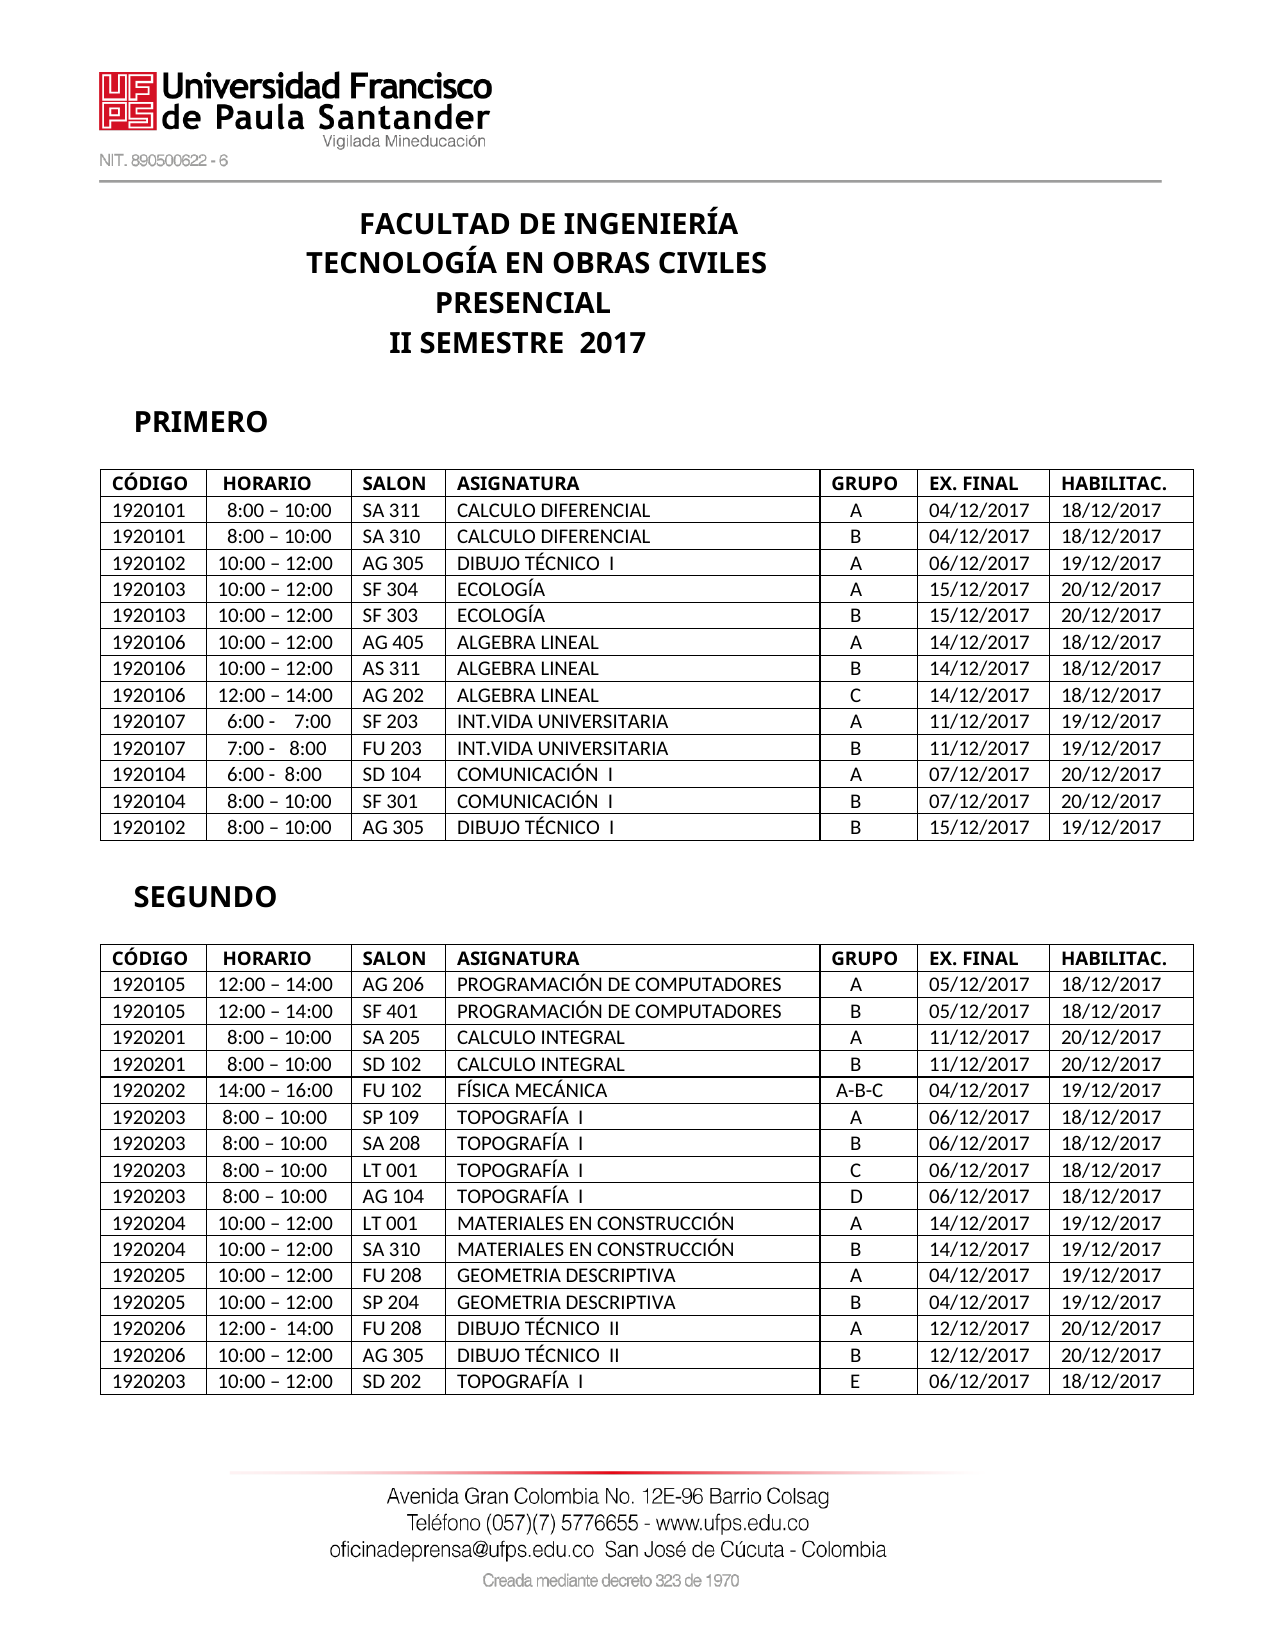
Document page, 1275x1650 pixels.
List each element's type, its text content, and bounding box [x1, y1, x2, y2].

table_cell ECOLOGÍA [446, 576, 819, 602]
table_cell A [821, 1263, 917, 1288]
table_cell A [821, 576, 917, 602]
table_cell A-B-C [821, 1078, 917, 1103]
table_cell SD 104 [352, 761, 445, 787]
table_cell CALCULO DIFERENCIAL [446, 523, 819, 549]
table_cell LT 001 [352, 1210, 445, 1235]
text TECNOLOGÍA EN OBRAS CIVILES [177, 243, 1098, 282]
table_cell 20/12/2017 [1050, 788, 1193, 813]
table_cell CALCULO INTEGRAL [446, 1051, 819, 1076]
table_cell INT.VIDA UNIVERSITARIA [446, 735, 819, 760]
table_cell COMUNICACIÓN I [446, 788, 819, 813]
table_cell A [821, 761, 917, 787]
table_cell 18/12/2017 [1050, 972, 1193, 997]
table_cell 05/12/2017 [918, 998, 1049, 1023]
table_cell 18/12/2017 [1050, 1157, 1193, 1182]
table_cell 1920105 [101, 972, 206, 997]
table_cell 10:00 – 12:00 [207, 576, 351, 602]
table_cell DIBUJO TÉCNICO I [446, 814, 819, 840]
table_cell A [821, 550, 917, 575]
table_cell A [821, 709, 917, 734]
table_header ASIGNATURA [446, 945, 819, 971]
table_cell 10:00 – 12:00 [207, 1236, 351, 1262]
text II SEMESTRE 2017 [177, 322, 1098, 362]
table_cell 06/12/2017 [918, 1369, 1049, 1394]
table_cell AG 104 [352, 1183, 445, 1209]
table_cell E [821, 1369, 917, 1394]
table_header HABILITAC. [1050, 470, 1193, 496]
table_cell FU 102 [352, 1078, 445, 1103]
table_cell FU 208 [352, 1316, 445, 1341]
table_cell 18/12/2017 [1050, 998, 1193, 1023]
table_cell A [821, 1316, 917, 1341]
table_cell CALCULO DIFERENCIAL [446, 497, 819, 522]
table_cell 11/12/2017 [918, 735, 1049, 760]
table_cell SF 303 [352, 603, 445, 628]
table_cell 1920203 [101, 1157, 206, 1182]
table_cell 10:00 – 12:00 [207, 1289, 351, 1314]
table_cell 1920102 [101, 550, 206, 575]
table_cell B [821, 788, 917, 813]
table_cell 1920101 [101, 523, 206, 549]
table_cell 20/12/2017 [1050, 1025, 1193, 1050]
table_cell 8:00 – 10:00 [207, 523, 351, 549]
table_cell 20/12/2017 [1050, 761, 1193, 787]
table_cell 10:00 – 12:00 [207, 603, 351, 628]
table_cell 19/12/2017 [1050, 550, 1193, 575]
table_cell 18/12/2017 [1050, 1104, 1193, 1129]
table_cell 12/12/2017 [918, 1316, 1049, 1341]
table_header EX. FINAL [918, 945, 1049, 971]
text FACULTAD DE INGENIERÍA [177, 148, 1098, 243]
table_cell ALGEBRA LINEAL [446, 629, 819, 654]
table_cell 1920206 [101, 1316, 206, 1341]
text SEGUNDO [118, 876, 1098, 916]
table_cell INT.VIDA UNIVERSITARIA [446, 709, 819, 734]
table_cell 18/12/2017 [1050, 1369, 1193, 1394]
table_cell 18/12/2017 [1050, 1183, 1193, 1209]
table_cell 19/12/2017 [1050, 1289, 1193, 1314]
table_cell A [821, 1210, 917, 1235]
table_cell 11/12/2017 [918, 709, 1049, 734]
table_header GRUPO [821, 945, 917, 971]
table_cell 06/12/2017 [918, 1130, 1049, 1156]
table_cell 1920206 [101, 1342, 206, 1367]
table_cell LT 001 [352, 1157, 445, 1182]
table_cell TOPOGRAFÍA I [446, 1369, 819, 1394]
table_cell 10:00 – 12:00 [207, 1369, 351, 1394]
table_cell PROGRAMACIÓN DE COMPUTADORES [446, 972, 819, 997]
table_header EX. FINAL [918, 470, 1049, 496]
table_cell 14/12/2017 [918, 1236, 1049, 1262]
table_cell 04/12/2017 [918, 1263, 1049, 1288]
table_cell 10:00 – 12:00 [207, 629, 351, 654]
table_cell 10:00 – 12:00 [207, 1342, 351, 1367]
table_cell A [821, 629, 917, 654]
table_cell 1920201 [101, 1025, 206, 1050]
table_cell 1920204 [101, 1236, 206, 1262]
table_cell 8:00 – 10:00 [207, 1157, 351, 1182]
table_cell ECOLOGÍA [446, 603, 819, 628]
table_cell MATERIALES EN CONSTRUCCIÓN [446, 1236, 819, 1262]
table_cell 12:00 - 14:00 [207, 1316, 351, 1341]
table_cell 8:00 – 10:00 [207, 1183, 351, 1209]
table_cell 1920203 [101, 1183, 206, 1209]
table_cell 6:00 - 8:00 [207, 761, 351, 787]
table_cell 18/12/2017 [1050, 656, 1193, 681]
table_cell 1920106 [101, 682, 206, 707]
table_cell 04/12/2017 [918, 523, 1049, 549]
table_cell TOPOGRAFÍA I [446, 1157, 819, 1182]
table_cell 10:00 – 12:00 [207, 656, 351, 681]
table_cell 1920107 [101, 735, 206, 760]
table_cell B [821, 735, 917, 760]
table_cell 15/12/2017 [918, 576, 1049, 602]
table_cell SF 304 [352, 576, 445, 602]
table_cell ALGEBRA LINEAL [446, 682, 819, 707]
table_cell AG 405 [352, 629, 445, 654]
table_cell 7:00 - 8:00 [207, 735, 351, 760]
table_cell SA 205 [352, 1025, 445, 1050]
table_cell 18/12/2017 [1050, 523, 1193, 549]
table_cell B [821, 1130, 917, 1156]
table_cell 04/12/2017 [918, 497, 1049, 522]
table_cell 8:00 – 10:00 [207, 788, 351, 813]
table_cell 12:00 – 14:00 [207, 998, 351, 1023]
table_cell 1920106 [101, 656, 206, 681]
table_cell 14:00 – 16:00 [207, 1078, 351, 1103]
table_cell 04/12/2017 [918, 1289, 1049, 1314]
table_cell A [821, 1104, 917, 1129]
table_cell 12:00 – 14:00 [207, 682, 351, 707]
table_cell 1920205 [101, 1263, 206, 1288]
table_cell SF 301 [352, 788, 445, 813]
table_cell B [821, 523, 917, 549]
table_cell 1920203 [101, 1130, 206, 1156]
table_cell 06/12/2017 [918, 550, 1049, 575]
table_cell TOPOGRAFÍA I [446, 1183, 819, 1209]
table_cell 19/12/2017 [1050, 1236, 1193, 1262]
table_cell 8:00 – 10:00 [207, 1025, 351, 1050]
table_cell 20/12/2017 [1050, 1316, 1193, 1341]
table_cell 19/12/2017 [1050, 709, 1193, 734]
table_cell 11/12/2017 [918, 1051, 1049, 1076]
table_cell SD 102 [352, 1051, 445, 1076]
table_cell 1920106 [101, 629, 206, 654]
table_cell 07/12/2017 [918, 761, 1049, 787]
table_cell SA 311 [352, 497, 445, 522]
table_header SALON [352, 470, 445, 496]
table_cell B [821, 1051, 917, 1076]
table_cell 19/12/2017 [1050, 1210, 1193, 1235]
table_cell GEOMETRIA DESCRIPTIVA [446, 1263, 819, 1288]
table_header HORARIO [207, 945, 351, 971]
table_cell 1920203 [101, 1104, 206, 1129]
table_cell COMUNICACIÓN I [446, 761, 819, 787]
table_cell 8:00 – 10:00 [207, 497, 351, 522]
table_cell 6:00 - 7:00 [207, 709, 351, 734]
table_cell 1920107 [101, 709, 206, 734]
table_cell 15/12/2017 [918, 603, 1049, 628]
table_cell 18/12/2017 [1050, 1130, 1193, 1156]
table_cell B [821, 656, 917, 681]
table_cell SA 310 [352, 1236, 445, 1262]
table_cell 18/12/2017 [1050, 497, 1193, 522]
table_cell 15/12/2017 [918, 814, 1049, 840]
table_cell 1920204 [101, 1210, 206, 1235]
table_cell 10:00 – 12:00 [207, 550, 351, 575]
table_cell 06/12/2017 [918, 1183, 1049, 1209]
table_cell SA 208 [352, 1130, 445, 1156]
table_cell 14/12/2017 [918, 682, 1049, 707]
table_cell 1920104 [101, 788, 206, 813]
table_header HABILITAC. [1050, 945, 1193, 971]
table_cell DIBUJO TÉCNICO I [446, 550, 819, 575]
table_header SALON [352, 945, 445, 971]
table_cell 20/12/2017 [1050, 1342, 1193, 1367]
table_header CÓDIGO [101, 945, 206, 971]
table_cell D [821, 1183, 917, 1209]
table_cell B [821, 1236, 917, 1262]
table_cell AG 305 [352, 1342, 445, 1367]
table_cell 1920203 [101, 1369, 206, 1394]
table_cell 20/12/2017 [1050, 1051, 1193, 1076]
table_cell 1920101 [101, 497, 206, 522]
table_cell 8:00 – 10:00 [207, 1051, 351, 1076]
table_cell TOPOGRAFÍA I [446, 1104, 819, 1129]
table_cell AG 206 [352, 972, 445, 997]
table_cell 1920205 [101, 1289, 206, 1314]
table_cell 12/12/2017 [918, 1342, 1049, 1367]
table_cell CALCULO INTEGRAL [446, 1025, 819, 1050]
table_cell C [821, 682, 917, 707]
picture [0, 1441, 1275, 1620]
table_cell 19/12/2017 [1050, 1263, 1193, 1288]
table_cell 12:00 – 14:00 [207, 972, 351, 997]
table_cell B [821, 814, 917, 840]
text PRESENCIAL [177, 282, 1098, 322]
table_cell DIBUJO TÉCNICO II [446, 1342, 819, 1367]
table_cell 06/12/2017 [918, 1157, 1049, 1182]
table_cell 8:00 – 10:00 [207, 814, 351, 840]
table_cell 06/12/2017 [918, 1104, 1049, 1129]
table_cell 18/12/2017 [1050, 629, 1193, 654]
table_cell AG 202 [352, 682, 445, 707]
table_cell SD 202 [352, 1369, 445, 1394]
table_cell DIBUJO TÉCNICO II [446, 1316, 819, 1341]
table_cell 1920102 [101, 814, 206, 840]
text PRIMERO [118, 401, 1098, 441]
table_cell 1920104 [101, 761, 206, 787]
table_cell FU 208 [352, 1263, 445, 1288]
table_cell 10:00 – 12:00 [207, 1263, 351, 1288]
table_cell AG 305 [352, 814, 445, 840]
table_cell 19/12/2017 [1050, 1078, 1193, 1103]
table_cell 8:00 – 10:00 [207, 1130, 351, 1156]
table_cell B [821, 603, 917, 628]
table_cell 1920103 [101, 576, 206, 602]
table_cell AG 305 [352, 550, 445, 575]
table_cell 20/12/2017 [1050, 603, 1193, 628]
table_cell FÍSICA MECÁNICA [446, 1078, 819, 1103]
table_cell B [821, 1342, 917, 1367]
table_cell FU 203 [352, 735, 445, 760]
table_cell 1920105 [101, 998, 206, 1023]
table_cell 11/12/2017 [918, 1025, 1049, 1050]
table_cell 14/12/2017 [918, 1210, 1049, 1235]
table_cell 1920202 [101, 1078, 206, 1103]
table_cell 1920201 [101, 1051, 206, 1076]
table_cell 07/12/2017 [918, 788, 1049, 813]
table_cell TOPOGRAFÍA I [446, 1130, 819, 1156]
table_cell SP 109 [352, 1104, 445, 1129]
table_cell GEOMETRIA DESCRIPTIVA [446, 1289, 819, 1314]
table_cell 14/12/2017 [918, 656, 1049, 681]
table_cell SF 401 [352, 998, 445, 1023]
table_cell 05/12/2017 [918, 972, 1049, 997]
table_header CÓDIGO [101, 470, 206, 496]
table_cell PROGRAMACIÓN DE COMPUTADORES [446, 998, 819, 1023]
table_header GRUPO [821, 470, 917, 496]
table_cell 14/12/2017 [918, 629, 1049, 654]
table_cell 19/12/2017 [1050, 814, 1193, 840]
table_cell 1920103 [101, 603, 206, 628]
table_cell 10:00 – 12:00 [207, 1210, 351, 1235]
table_cell SF 203 [352, 709, 445, 734]
table_cell 20/12/2017 [1050, 576, 1193, 602]
picture [72, 47, 1188, 203]
table_cell C [821, 1157, 917, 1182]
table_cell 8:00 – 10:00 [207, 1104, 351, 1129]
table_cell MATERIALES EN CONSTRUCCIÓN [446, 1210, 819, 1235]
table_cell A [821, 1025, 917, 1050]
table_cell B [821, 1289, 917, 1314]
table_cell 19/12/2017 [1050, 735, 1193, 760]
table_cell ALGEBRA LINEAL [446, 656, 819, 681]
table_cell A [821, 497, 917, 522]
table_header ASIGNATURA [446, 470, 819, 496]
table_cell SP 204 [352, 1289, 445, 1314]
table_header HORARIO [207, 470, 351, 496]
table_cell 18/12/2017 [1050, 682, 1193, 707]
table_cell SA 310 [352, 523, 445, 549]
table_cell A [821, 972, 917, 997]
table_cell B [821, 998, 917, 1023]
table_cell 04/12/2017 [918, 1078, 1049, 1103]
table_cell AS 311 [352, 656, 445, 681]
